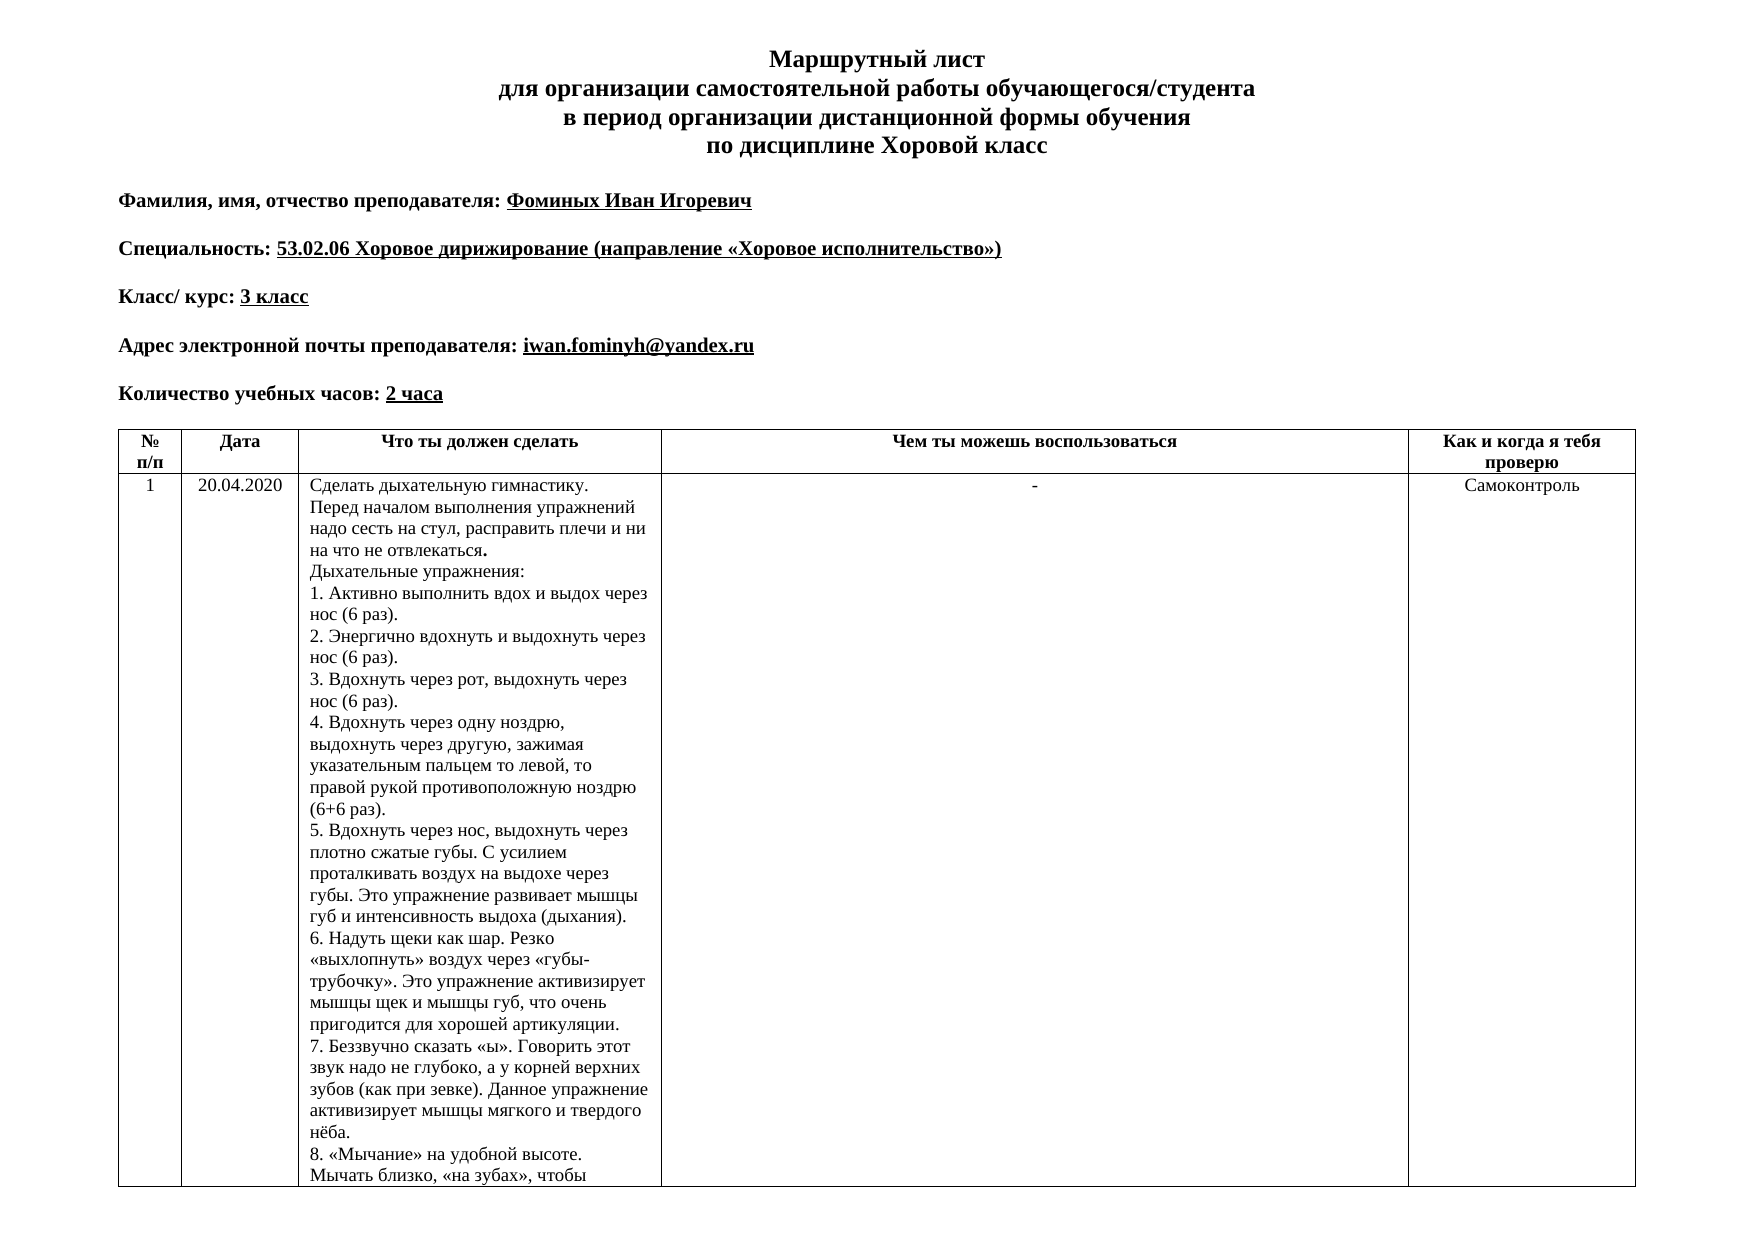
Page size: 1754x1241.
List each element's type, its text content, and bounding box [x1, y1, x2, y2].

table_cell Самоконтроль [1409, 474, 1635, 1186]
text Адрес электронной почты преподавателя: iwan.fominyh@yandex.ru [118, 332, 1636, 357]
text Фамилия, имя, отчество преподавателя: Фоминых Иван Игоревич [118, 188, 1636, 212]
text по дисциплине Хоровой класс [118, 131, 1636, 159]
table_cell - [662, 474, 1408, 1186]
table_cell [299, 474, 661, 1186]
text Класс/ курс: 3 класс [118, 284, 1636, 308]
table_header Чем ты можешь воспользоваться [662, 430, 1408, 473]
table_cell 20.04.2020 [182, 474, 298, 1186]
table_header Дата [182, 430, 298, 473]
text Количество учебных часов: 2 часа [118, 381, 1636, 405]
table_header Что ты должен сделать [299, 430, 661, 473]
table_cell 1 [119, 474, 181, 1186]
text Специальность: 53.02.06 Хоровое дирижирование (направление «Хоровое исполнительство») [118, 236, 1636, 260]
table_header Как и когда я тебя проверю [1409, 430, 1635, 473]
text в период организации дистанционной формы обучения [118, 102, 1636, 131]
text для организации самостоятельной работы обучающегося/студента [118, 73, 1636, 102]
text Маршрутный лист [118, 44, 1636, 73]
table_header № п/п [119, 430, 181, 473]
